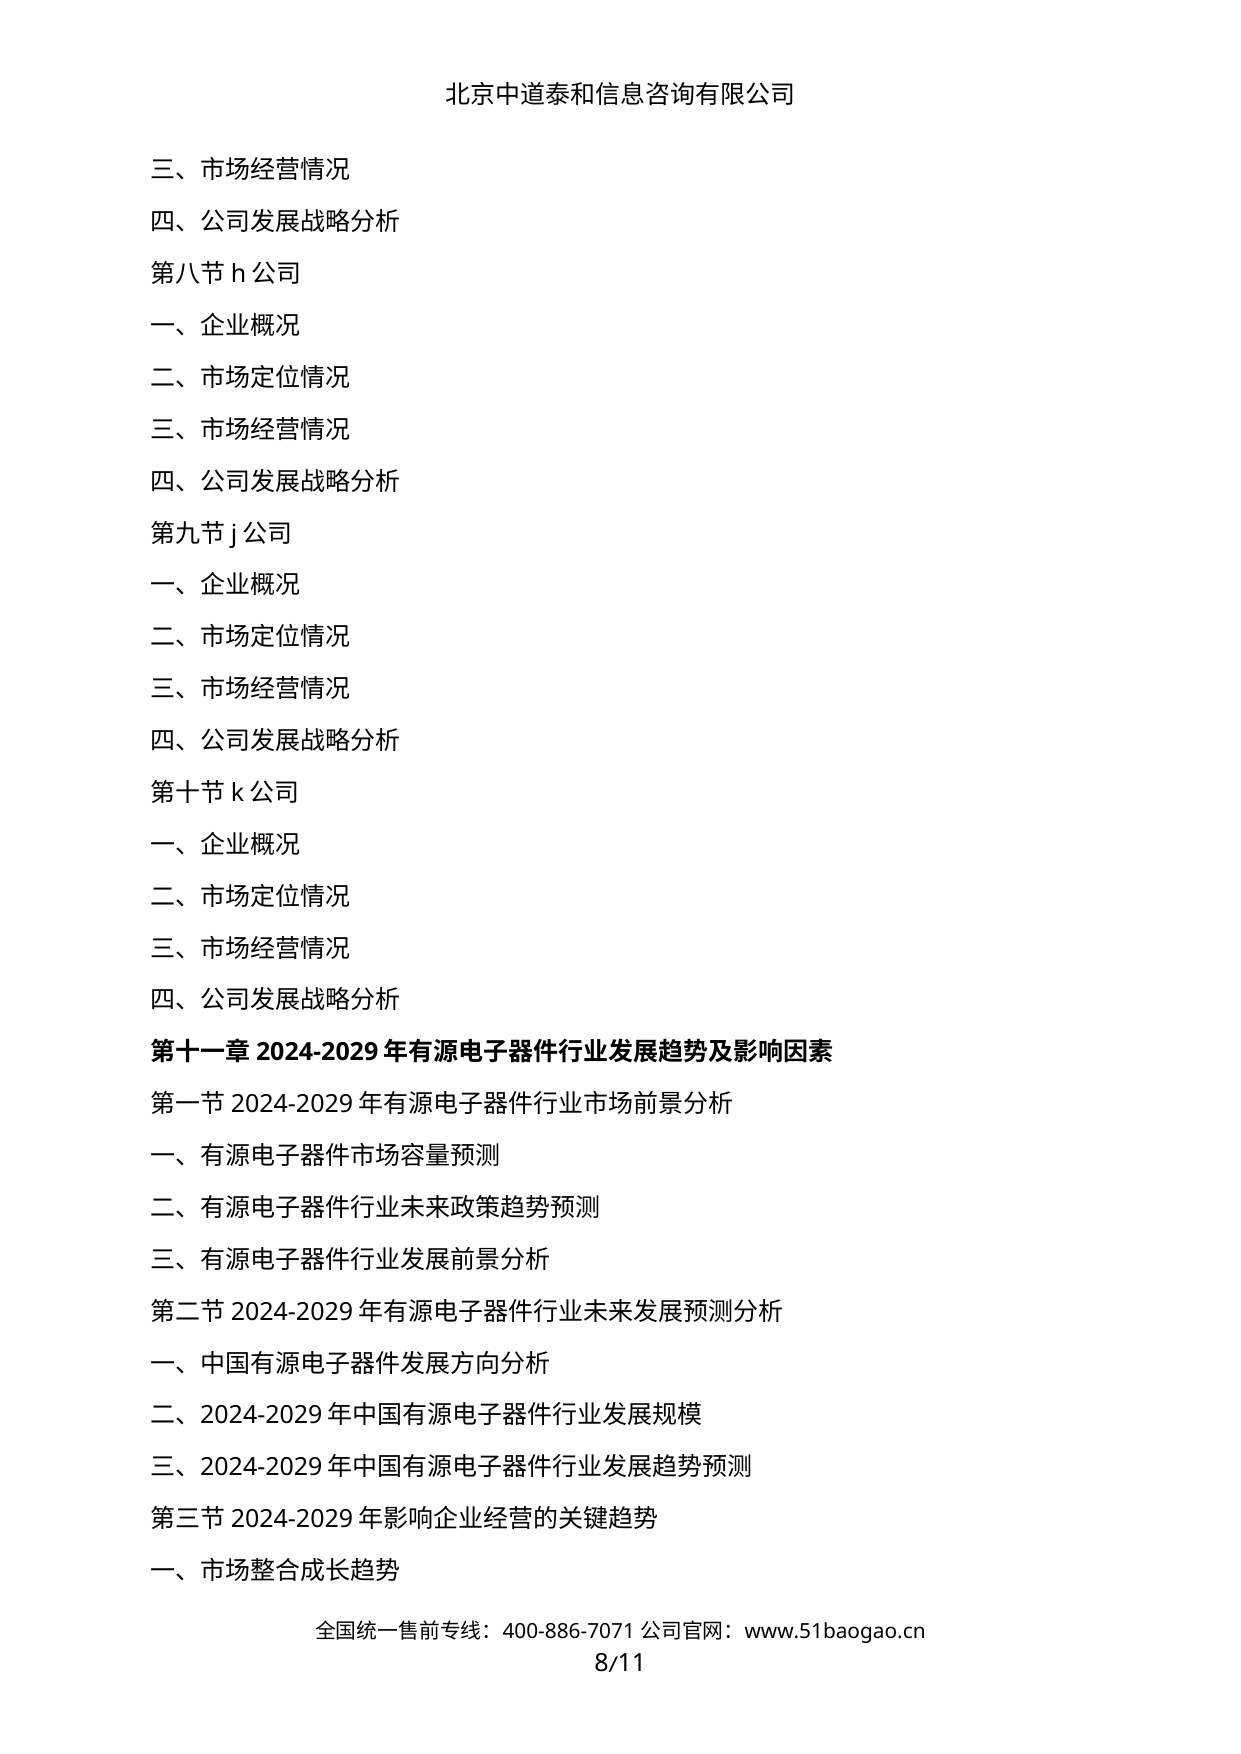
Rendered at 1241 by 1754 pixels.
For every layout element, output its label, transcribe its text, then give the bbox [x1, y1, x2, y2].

text 一、企业概况 [150, 824, 1090, 861]
text 二、有源电子器件行业未来政策趋势预测 [150, 1187, 1090, 1224]
text 二、市场定位情况 [150, 876, 1090, 912]
text 四、公司发展战略分析 [150, 980, 1090, 1016]
text 三、市场经营情况 [150, 150, 1090, 186]
text 一、有源电子器件市场容量预测 [150, 1136, 1090, 1172]
text 四、公司发展战略分析 [150, 461, 1090, 497]
text 第一节 2024-2029年有源电子器件行业市场前景分析 [150, 1084, 1090, 1120]
text 四、公司发展战略分析 [150, 202, 1090, 238]
text 第三节 2024-2029年影响企业经营的关键趋势 [150, 1499, 1090, 1535]
text 二、市场定位情况 [150, 357, 1090, 394]
text 三、有源电子器件行业发展前景分析 [150, 1239, 1090, 1276]
text 一、企业概况 [150, 565, 1090, 601]
text 第八节 h公司 [150, 254, 1090, 290]
text 二、市场定位情况 [150, 617, 1090, 653]
text 四、公司发展战略分析 [150, 721, 1090, 757]
text 三、市场经营情况 [150, 669, 1090, 705]
text 一、中国有源电子器件发展方向分析 [150, 1343, 1090, 1379]
text 一、企业概况 [150, 306, 1090, 342]
text 三、2024-2029年中国有源电子器件行业发展趋势预测 [150, 1447, 1090, 1483]
text 三、市场经营情况 [150, 409, 1090, 446]
text 第十一章 2024-2029年有源电子器件行业发展趋势及影响因素 [150, 1032, 1090, 1068]
text 第九节 j公司 [150, 513, 1090, 549]
text 三、市场经营情况 [150, 928, 1090, 964]
text 一、市场整合成长趋势 [150, 1551, 1090, 1587]
text 二、2024-2029年中国有源电子器件行业发展规模 [150, 1395, 1090, 1431]
text 第十节 k公司 [150, 772, 1090, 809]
text 第二节 2024-2029年有源电子器件行业未来发展预测分析 [150, 1291, 1090, 1327]
